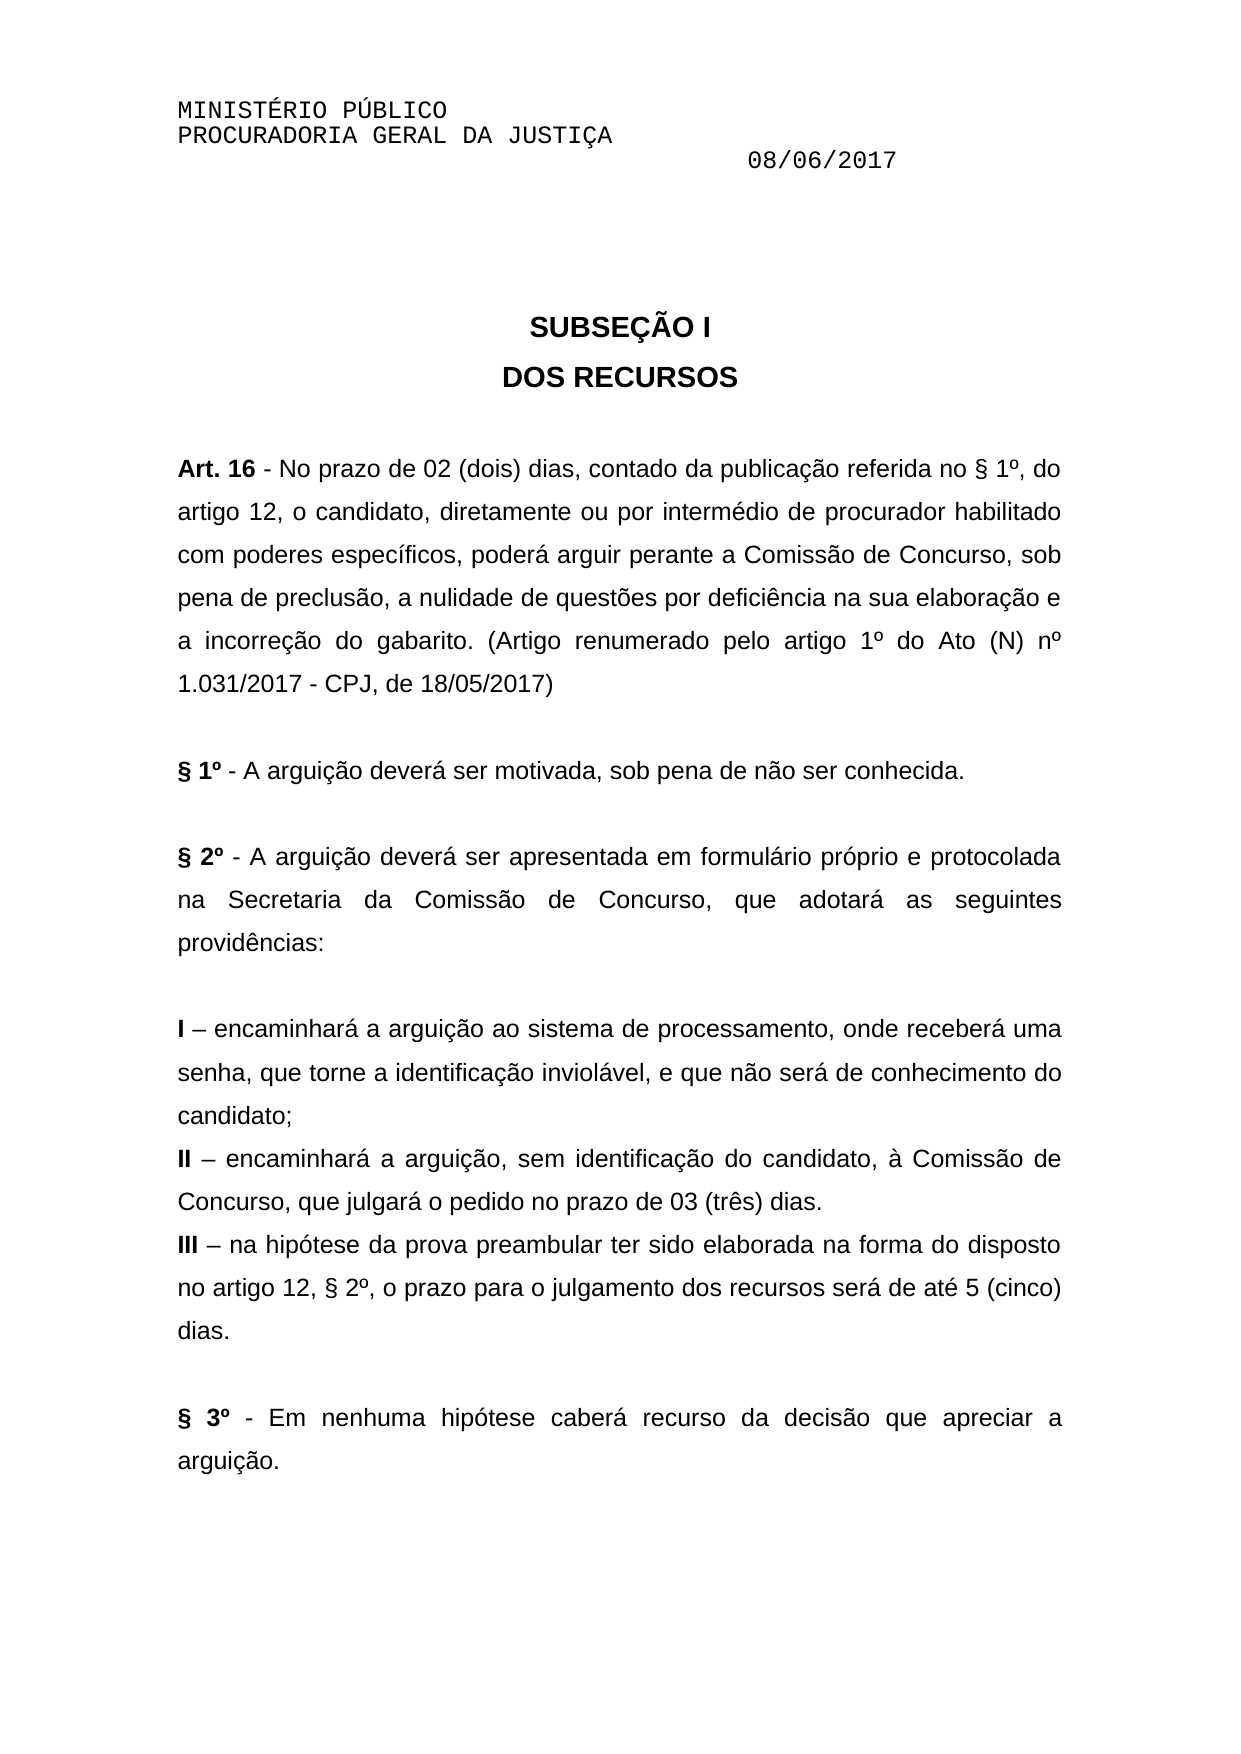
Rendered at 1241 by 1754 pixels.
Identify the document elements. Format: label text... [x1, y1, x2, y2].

text § 2º - A arguição deverá ser apresentada em formulário próprio e protocolada na Secretaria da Comissão de Concurso, que adotará as seguintes providências: [177, 842, 1063, 957]
text § 1º - A arguição deverá ser motivada, sob pena de não ser conhecida. [177, 756, 1063, 784]
text DOS RECURSOS [177, 360, 1063, 394]
text I – encaminhará a arguição ao sistema de processamento, onde receberá uma senha, que torne a identificação inviolável, e que não será de conhecimento do candidato; [177, 1014, 1063, 1129]
text SUBSEÇÃO I [177, 310, 1063, 343]
text § 3º - Em nenhuma hipótese caberá recurso da decisão que apreciar a arguição. [177, 1402, 1063, 1474]
text II – encaminhará a arguição, sem identificação do candidato, à Comissão de Concurso, que julgará o pedido no prazo de 03 (três) dias. [177, 1144, 1063, 1216]
text Art. 16 - No prazo de 02 (dois) dias, contado da publicação referida no § 1º, do artigo 12, o candidato, diretamente ou por intermédio de procurador habilitado com poderes específicos, poderá arguir perante a Comissão de Concurso, sob pena de preclusão, a nulidade de questões por deficiência na sua elaboração e a incorreção do gabarito. (Artigo renumerado pelo artigo 1º do Ato (N) nº 1.031/2017 - CPJ, de 18/05/2017) [177, 454, 1063, 698]
text III – na hipótese da prova preambular ter sido elaborada na forma do disposto no artigo 12, § 2º, o prazo para o julgamento dos recursos será de até 5 (cinco) dias. [177, 1230, 1063, 1345]
